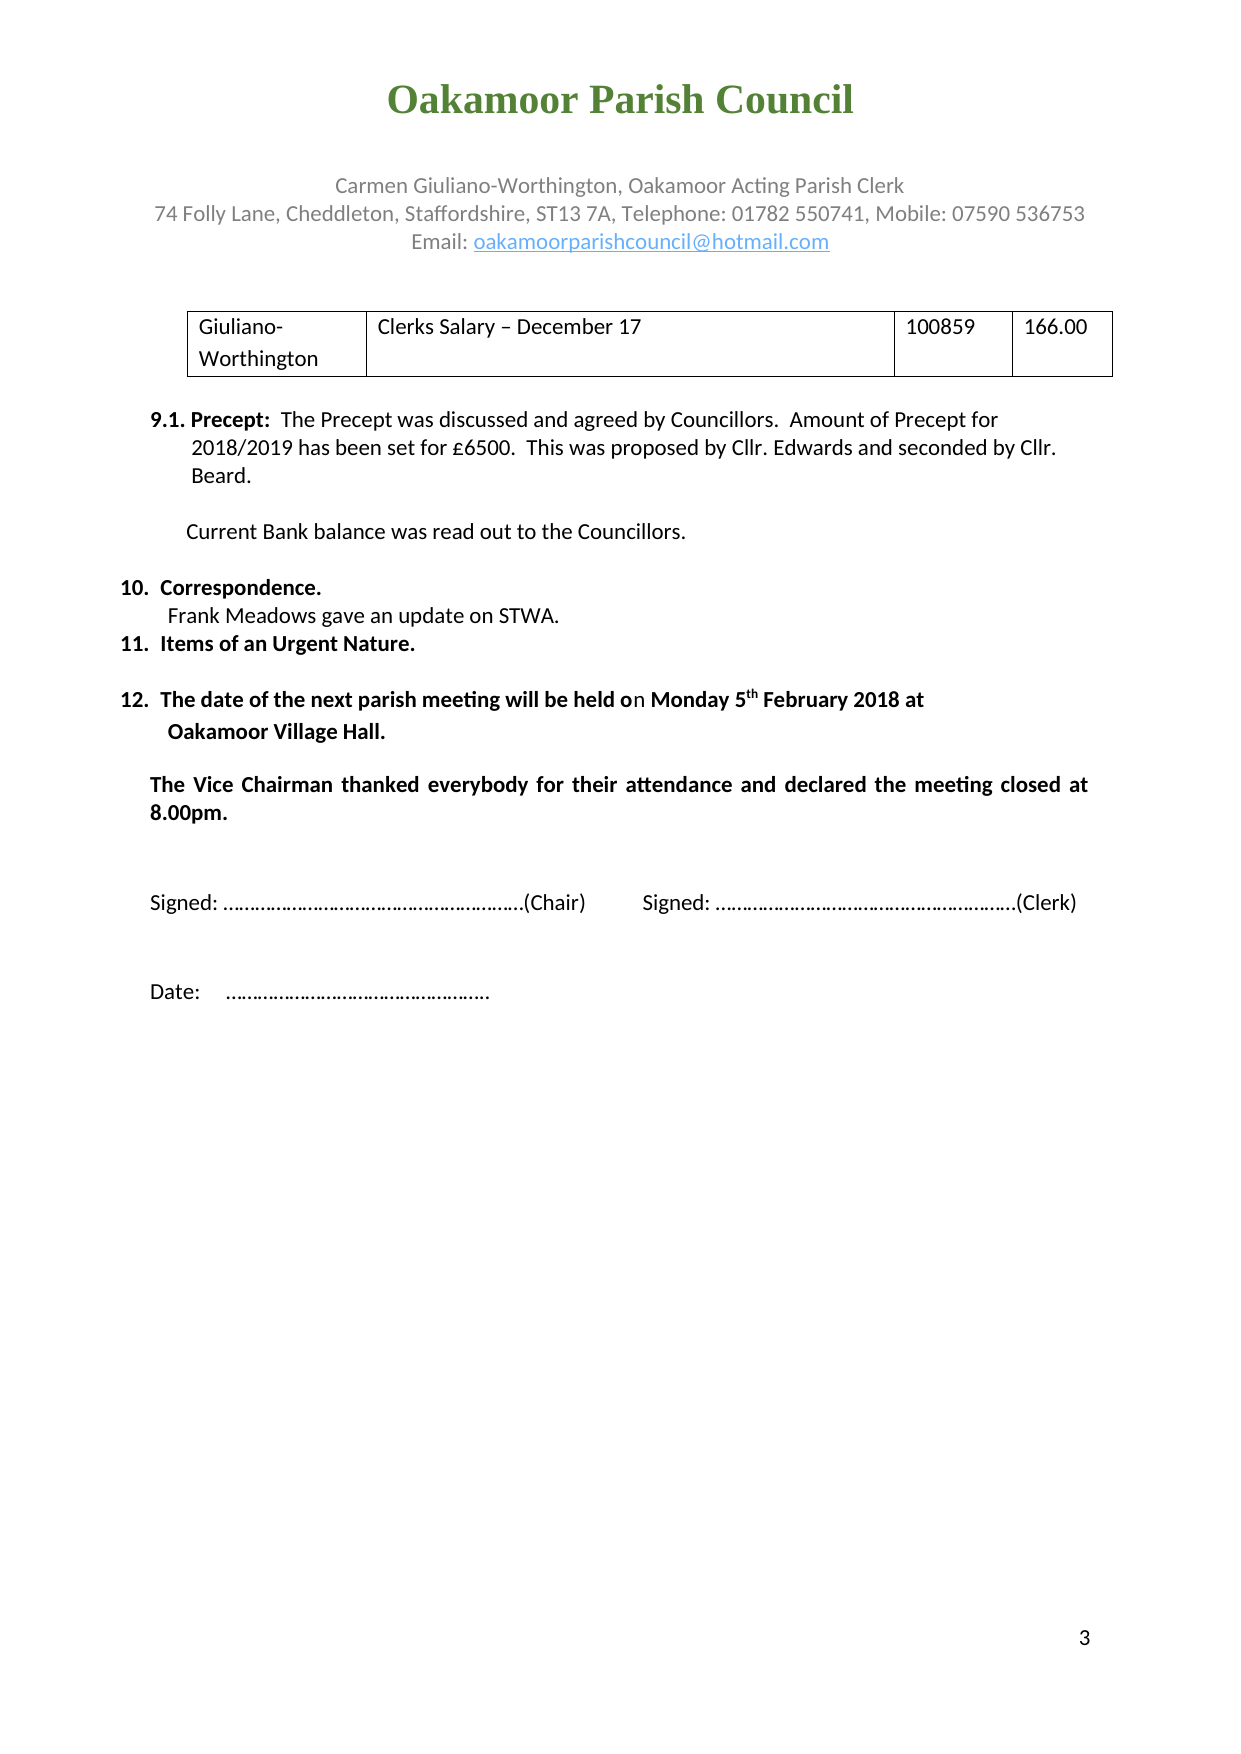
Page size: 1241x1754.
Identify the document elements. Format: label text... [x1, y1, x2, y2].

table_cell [367, 312, 894, 376]
list Oakamoor Village Hall. [157, 717, 1090, 746]
text Date: ………………………………………….. [150, 977, 1090, 1005]
text Current Bank balance was read out to the Councillors. [150, 517, 1090, 545]
list Items of an Urgent Nature. [120, 629, 1090, 657]
text Beard. [150, 461, 1090, 489]
text 2018/2019 has been set for £6500. This was proposed by Cllr. Edwards and seconded by Cllr. [150, 433, 1090, 461]
text 9.1. Precept: The Precept was discussed and agreed by Councillors. Amount of Precept for [150, 405, 1090, 433]
list Correspondence. [120, 573, 1090, 601]
text The Vice Chairman thanked everybody for their attendance and declared the meeting closed at 8.00pm. [150, 771, 1090, 827]
list Frank Meadows gave an update on STWA. [157, 601, 1090, 629]
text Signed: …………………………………………………(Chair) Signed: …………………………………………………(Clerk) [150, 888, 1090, 916]
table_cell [188, 312, 366, 376]
list The date of the next parish meeting will be held on Monday 5th February 2018 at [120, 685, 1090, 713]
table_cell 166.00 166.00 [1013, 312, 1112, 376]
table_cell 100858 100859 [895, 312, 1012, 376]
